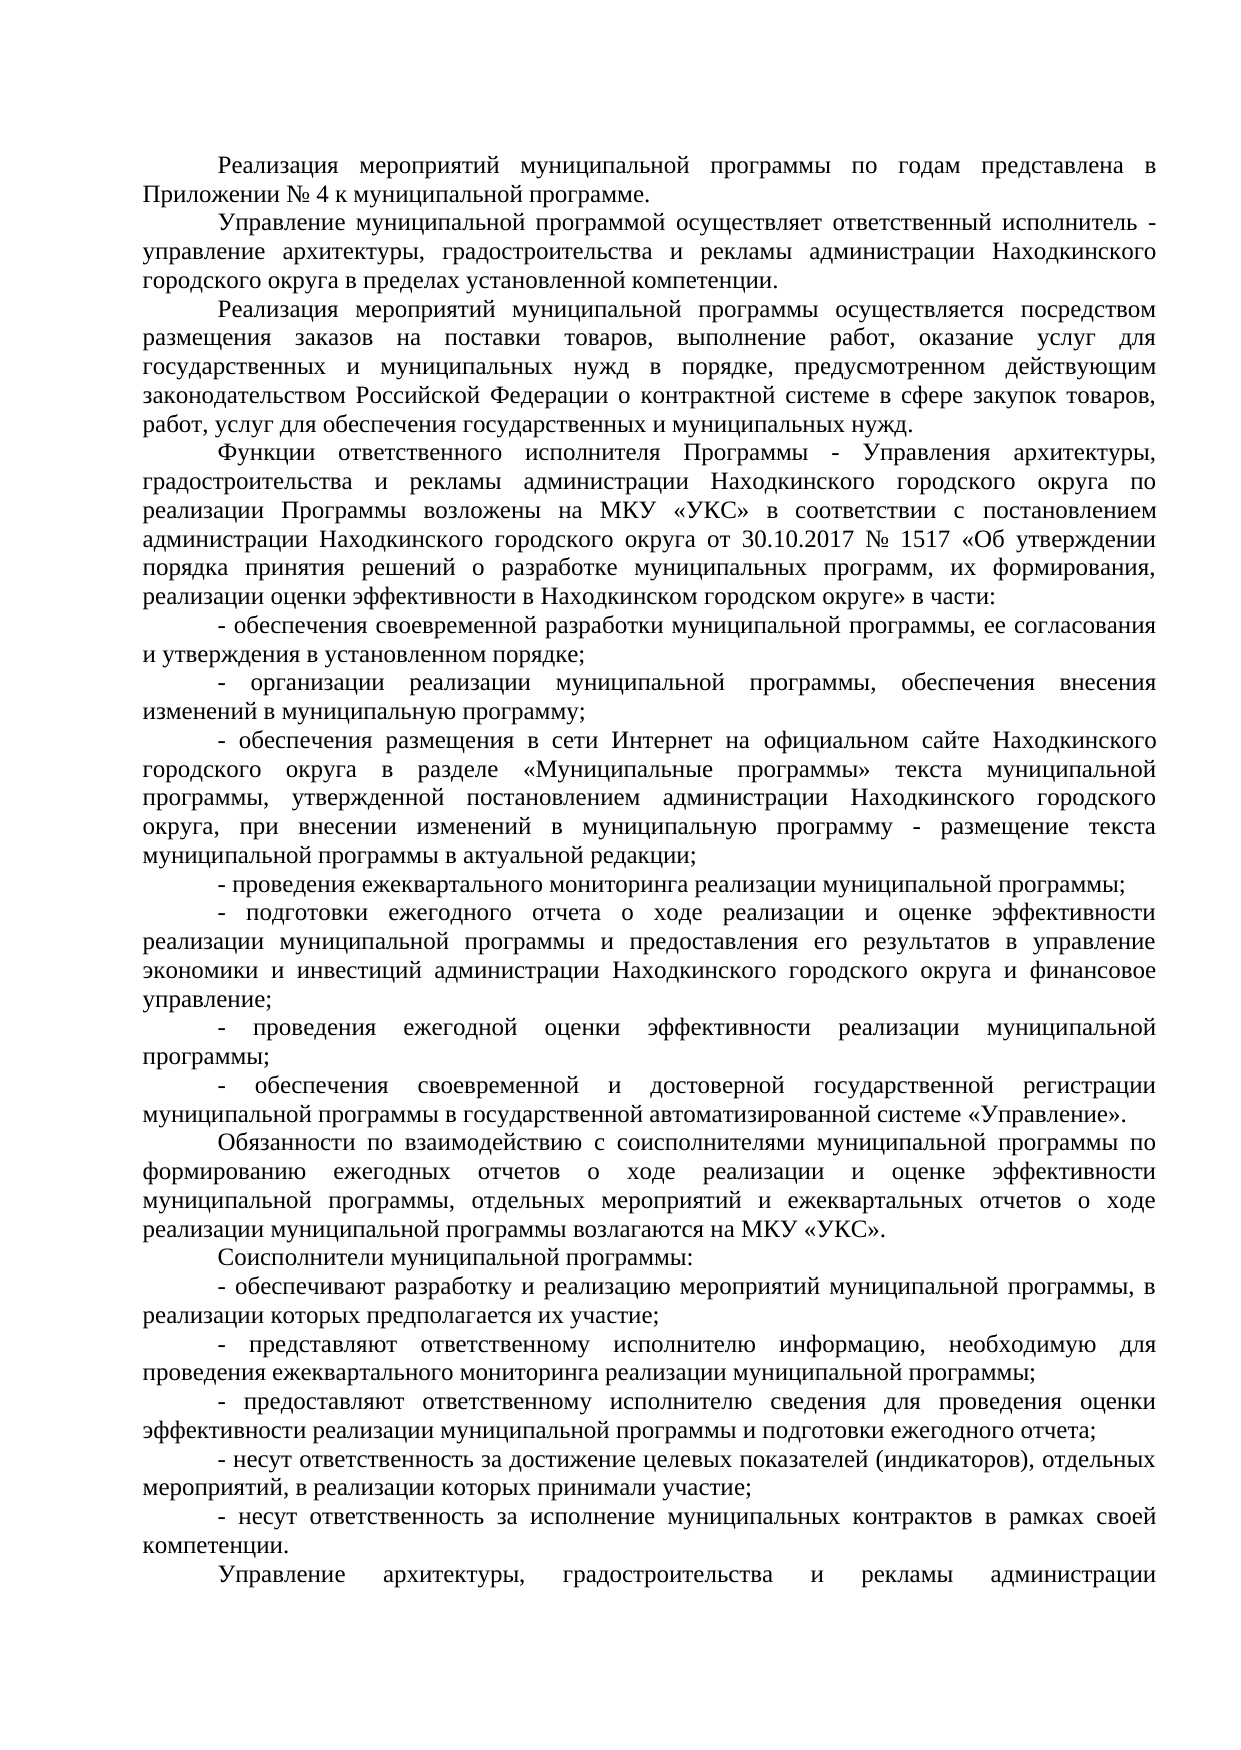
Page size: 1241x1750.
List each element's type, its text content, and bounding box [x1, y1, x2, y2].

text - обеспечения своевременной разработки муниципальной программы, ее согласования и утверждения в установленном порядке; [142, 610, 1157, 667]
text - обеспечения своевременной и достоверной государственной регистрации муниципальной программы в государственной автоматизированной системе «Управление». [142, 1070, 1157, 1127]
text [142, 1559, 1157, 1587]
text - несут ответственность за достижение целевых показателей (индикаторов), отдельных мероприятий, в реализации которых принимали участие; [142, 1444, 1157, 1501]
text - проведения ежегодной оценки эффективности реализации муниципальной программы; [142, 1012, 1157, 1070]
text Реализация мероприятий муниципальной программы по годам представлена в Приложении № 4 к муниципальной программе. [142, 150, 1157, 207]
text - обеспечивают разработку и реализацию мероприятий муниципальной программы, в реализации которых предполагается их участие; [142, 1271, 1157, 1329]
text - проведения ежеквартального мониторинга реализации муниципальной программы; [142, 869, 1157, 897]
text - обеспечения размещения в сети Интернет на официальном сайте Находкинского городского округа в разделе «Муниципальные программы» текста муниципальной программы, утвержденной постановлением администрации Находкинского городского округа, при внесении изменений в муниципальную программу - размещение текста муниципальной программы в актуальной редакции; [142, 725, 1157, 869]
text - предоставляют ответственному исполнителю сведения для проведения оценки эффективности реализации муниципальной программы и подготовки ежегодного отчета; [142, 1386, 1157, 1444]
text Соисполнители муниципальной программы: [142, 1242, 1157, 1271]
text Управление муниципальной программой осуществляет ответственный исполнитель - управление архитектуры, градостроительства и рекламы администрации Находкинского городского округа в пределах установленной компетенции. [142, 207, 1157, 294]
text Обязанности по взаимодействию с соисполнителями муниципальной программы по формированию ежегодных отчетов о ходе реализации и оценке эффективности муниципальной программы, отдельных мероприятий и ежеквартальных отчетов о ходе реализации муниципальной программы возлагаются на МКУ «УКС». [142, 1127, 1157, 1242]
text - несут ответственность за исполнение муниципальных контрактов в рамках своей компетенции. [142, 1501, 1157, 1559]
text Реализация мероприятий муниципальной программы осуществляется посредством размещения заказов на поставки товаров, выполнение работ, оказание услуг для государственных и муниципальных нужд в порядке, предусмотренном действующим законодательством Российской Федерации о контрактной системе в сфере закупок товаров, работ, услуг для обеспечения государственных и муниципальных нужд. [142, 294, 1157, 437]
text Функции ответственного исполнителя Программы - Управления архитектуры, градостроительства и рекламы администрации Находкинского городского округа по реализации Программы возложены на МКУ «УКС» в соответствии с постановлением администрации Находкинского городского округа от 30.10.2017 № 1517 «Об утверждении порядка принятия решений о разработке муниципальных программ, их формирования, реализации оценки эффективности в Находкинском городском округе» в части: [142, 437, 1157, 610]
text - представляют ответственному исполнителю информацию, необходимую для проведения ежеквартального мониторинга реализации муниципальной программы; [142, 1329, 1157, 1386]
text - организации реализации муниципальной программы, обеспечения внесения изменений в муниципальную программу; [142, 667, 1157, 725]
text - подготовки ежегодного отчета о ходе реализации и оценке эффективности реализации муниципальной программы и предоставления его результатов в управление экономики и инвестиций администрации Находкинского городского округа и финансовое управление; [142, 897, 1157, 1012]
